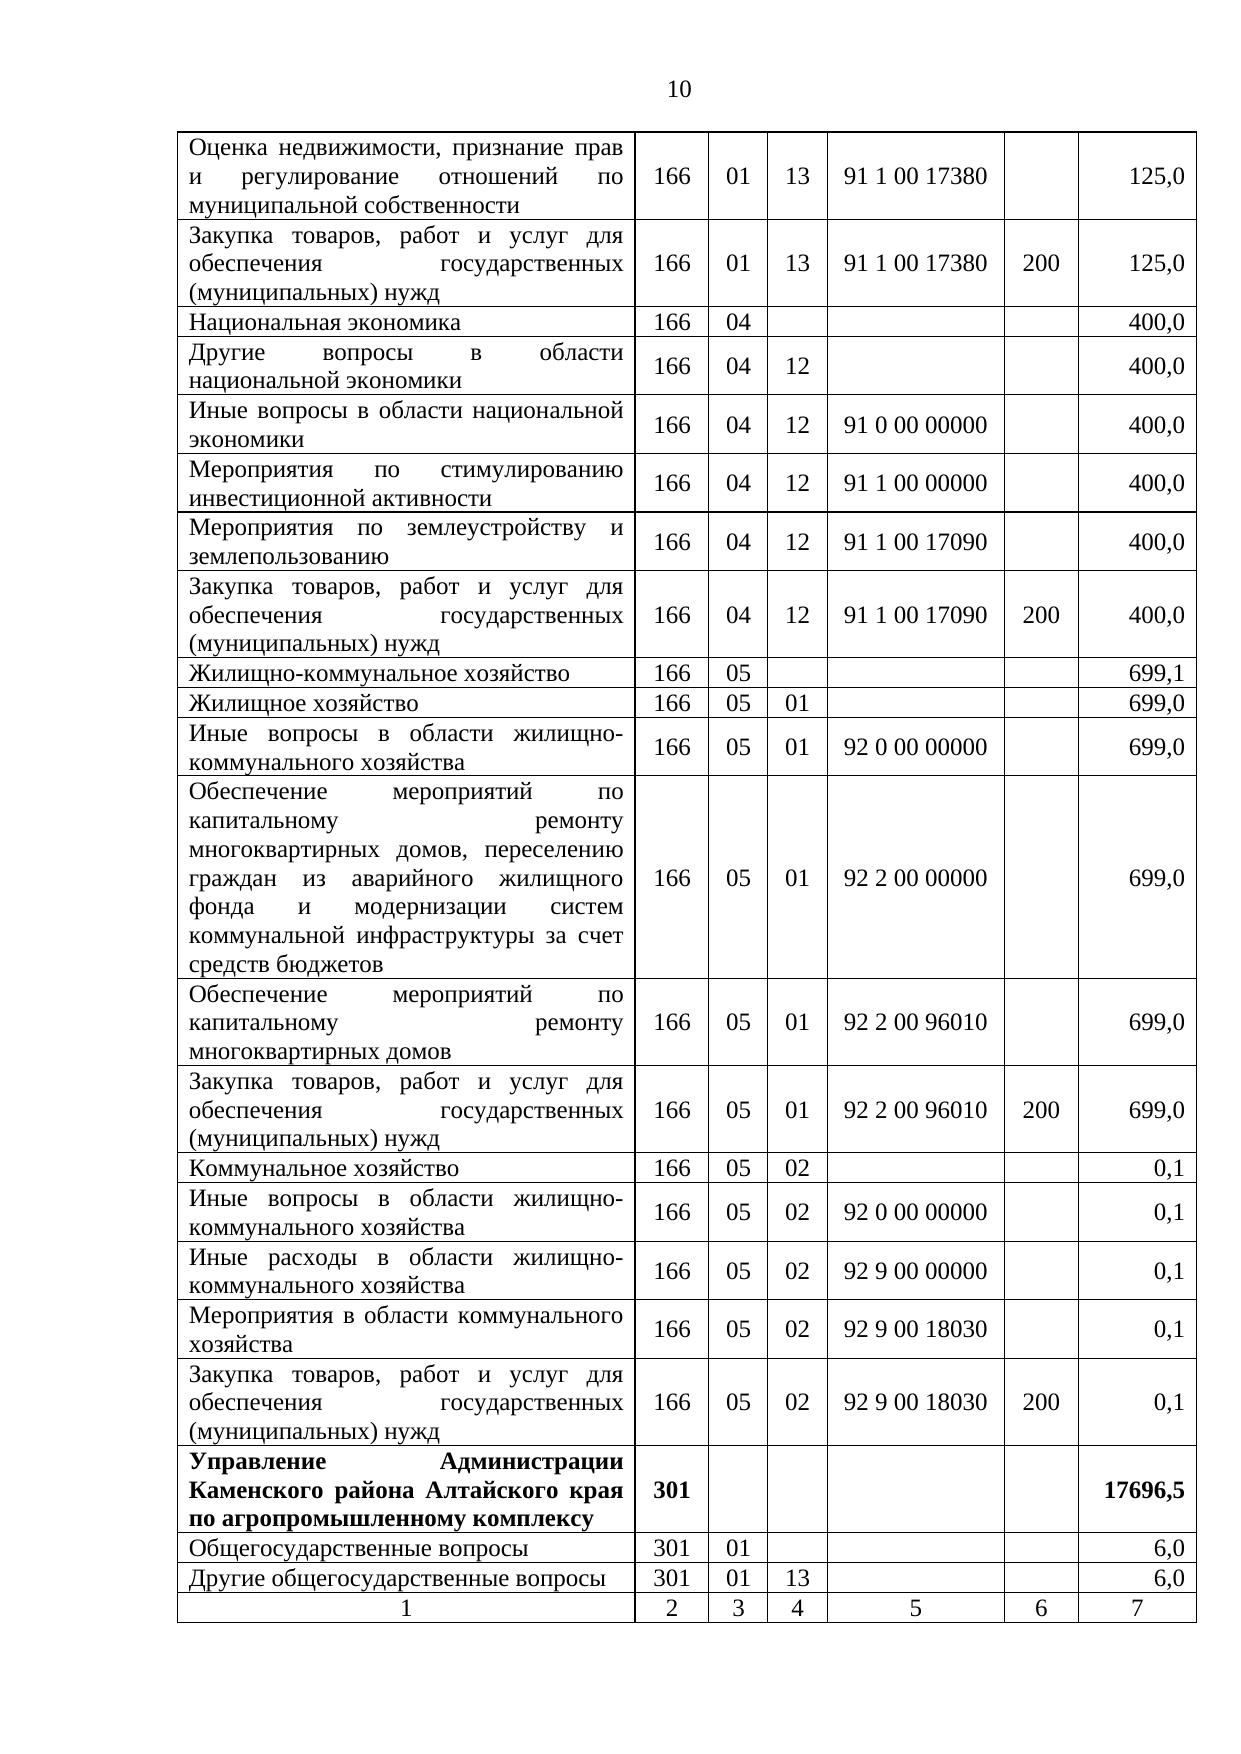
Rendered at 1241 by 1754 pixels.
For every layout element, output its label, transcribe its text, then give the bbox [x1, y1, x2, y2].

table_cell 17696,5 [1079, 1446, 1196, 1532]
table_cell [1005, 1153, 1078, 1182]
table_cell 166 [636, 979, 708, 1065]
table_cell 04 [709, 337, 767, 394]
table_cell 166 [636, 1153, 708, 1182]
table_cell 699,1 [1079, 658, 1196, 687]
table_cell 02 [768, 1242, 827, 1299]
table_cell 01 [709, 133, 767, 219]
table_cell 699,0 [1079, 688, 1196, 717]
table_cell Закупка товаров, работ и услуг для обеспечения государственных (муниципальных) нужд [178, 1359, 634, 1445]
table_cell Иные вопросы в области национальной экономики [178, 395, 634, 453]
table_cell 166 [636, 1300, 708, 1358]
table_cell 01 [768, 718, 827, 775]
table_cell [1005, 337, 1078, 394]
table_cell 12 [768, 571, 827, 657]
table_cell 166 [636, 220, 708, 306]
table_cell 6 [1005, 1593, 1078, 1622]
table_cell 05 [709, 776, 767, 978]
table_cell 05 [709, 1153, 767, 1182]
table_cell Мероприятия в области коммунального хозяйства [178, 1300, 634, 1358]
table_cell 01 [768, 776, 827, 978]
table_cell [709, 1446, 767, 1532]
table_cell 699,0 [1079, 979, 1196, 1065]
table_cell 166 [636, 395, 708, 453]
table_cell 1 [178, 1593, 634, 1622]
table_cell 91 1 00 00000 [828, 454, 1004, 511]
table_cell 0,1 [1079, 1359, 1196, 1445]
table_cell Общегосударственные вопросы [178, 1533, 634, 1562]
table_cell Иные вопросы в области жилищно-коммунального хозяйства [178, 1183, 634, 1241]
table_cell 400,0 [1079, 395, 1196, 453]
table_cell 05 [709, 658, 767, 687]
table_cell [1005, 1183, 1078, 1241]
table_cell 166 [636, 1242, 708, 1299]
table_cell 12 [768, 395, 827, 453]
table_cell 01 [709, 1563, 767, 1592]
table_cell [828, 1563, 1004, 1592]
table_cell 01 [709, 1533, 767, 1562]
table_cell [1005, 513, 1078, 570]
table_cell 05 [709, 1183, 767, 1241]
table_cell 166 [636, 513, 708, 570]
table_cell 7 [1079, 1593, 1196, 1622]
table_cell [1005, 718, 1078, 775]
table_cell [768, 1533, 827, 1562]
table_cell 12 [768, 513, 827, 570]
table_cell [828, 688, 1004, 717]
table_cell Иные вопросы в области жилищно-коммунального хозяйства [178, 718, 634, 775]
table_cell 05 [709, 688, 767, 717]
table_cell 400,0 [1079, 454, 1196, 511]
table_cell Жилищно-коммунальное хозяйство [178, 658, 634, 687]
table_cell Другие общегосударственные вопросы [178, 1563, 634, 1592]
table_cell Жилищное хозяйство [178, 688, 634, 717]
table_cell Закупка товаров, работ и услуг для обеспечения государственных (муниципальных) нужд [178, 220, 634, 306]
table_cell 699,0 [1079, 718, 1196, 775]
table_cell 4 [768, 1593, 827, 1622]
table_cell 92 2 00 96010 [828, 979, 1004, 1065]
table_cell 301 [636, 1446, 708, 1532]
table_cell 91 1 00 17090 [828, 571, 1004, 657]
table_cell 02 [768, 1359, 827, 1445]
table_cell 166 [636, 658, 708, 687]
table_cell Иные расходы в области жилищно-коммунального хозяйства [178, 1242, 634, 1299]
table_cell Управление Администрации Каменского района Алтайского края по агропромышленному комплексу [178, 1446, 634, 1532]
table_cell 13 [768, 133, 827, 219]
table_cell 04 [709, 571, 767, 657]
table_cell 92 9 00 18030 [828, 1300, 1004, 1358]
table_cell 125,0 [1079, 133, 1196, 219]
table_cell [768, 1446, 827, 1532]
table_cell 0,1 [1079, 1183, 1196, 1241]
table_cell 92 0 00 00000 [828, 718, 1004, 775]
table_cell 699,0 [1079, 776, 1196, 978]
table_cell 92 2 00 96010 [828, 1066, 1004, 1152]
table_cell 91 1 00 17380 [828, 220, 1004, 306]
table_cell [1005, 1300, 1078, 1358]
table_cell 200 [1005, 1066, 1078, 1152]
table_cell 200 [1005, 220, 1078, 306]
table_cell 05 [709, 1066, 767, 1152]
table_cell 01 [768, 688, 827, 717]
table_cell 166 [636, 776, 708, 978]
table_cell 166 [636, 571, 708, 657]
table_cell 01 [768, 1066, 827, 1152]
table_cell [1005, 776, 1078, 978]
table_cell [828, 1153, 1004, 1182]
table_cell [768, 307, 827, 336]
table_cell Другие вопросы в области национальной экономики [178, 337, 634, 394]
table_cell 166 [636, 1359, 708, 1445]
table_cell 13 [768, 1563, 827, 1592]
table_cell 04 [709, 513, 767, 570]
table_cell 05 [709, 979, 767, 1065]
table_cell Оценка недвижимости, признание прав и регулирование отношений по муниципальной собственности [178, 133, 634, 219]
table_cell 91 1 00 17090 [828, 513, 1004, 570]
table_cell [1005, 1242, 1078, 1299]
table_cell 92 9 00 18030 [828, 1359, 1004, 1445]
table_cell [1005, 979, 1078, 1065]
table_cell Обеспечение мероприятий по капитальному ремонту многоквартирных домов [178, 979, 634, 1065]
table_cell 166 [636, 133, 708, 219]
table_cell 400,0 [1079, 571, 1196, 657]
table_cell 166 [636, 1183, 708, 1241]
table_cell 01 [768, 979, 827, 1065]
table_cell [1005, 307, 1078, 336]
table_cell Коммунальное хозяйство [178, 1153, 634, 1182]
table_cell [1005, 133, 1078, 219]
table_cell 400,0 [1079, 513, 1196, 570]
table_cell 02 [768, 1183, 827, 1241]
table_cell 05 [709, 1359, 767, 1445]
table_cell [1005, 1563, 1078, 1592]
table_cell 3 [709, 1593, 767, 1622]
table_cell 92 9 00 00000 [828, 1242, 1004, 1299]
table_cell Обеспечение мероприятий по капитальному ремонту многоквартирных домов, переселению граждан из аварийного жилищного фонда и модернизации систем коммунальной инфраструктуры за счет средств бюджетов [178, 776, 634, 978]
table_cell 01 [709, 220, 767, 306]
table_cell 0,1 [1079, 1300, 1196, 1358]
table_cell [828, 1533, 1004, 1562]
table_cell 92 2 00 00000 [828, 776, 1004, 978]
table_cell 166 [636, 688, 708, 717]
table_cell 166 [636, 718, 708, 775]
table_cell 13 [768, 220, 827, 306]
table_cell 6,0 [1079, 1563, 1196, 1592]
table_cell 12 [768, 337, 827, 394]
table_cell 04 [709, 307, 767, 336]
table_cell 400,0 [1079, 307, 1196, 336]
table_cell 91 1 00 17380 [828, 133, 1004, 219]
table_cell 0,1 [1079, 1153, 1196, 1182]
table_cell 12 [768, 454, 827, 511]
table_cell 166 [636, 454, 708, 511]
table_cell 02 [768, 1300, 827, 1358]
table_cell 6,0 [1079, 1533, 1196, 1562]
table_cell 166 [636, 1066, 708, 1152]
table_cell 200 [1005, 571, 1078, 657]
table_cell [828, 307, 1004, 336]
table_cell 05 [709, 718, 767, 775]
table_cell 166 [636, 337, 708, 394]
table_cell 301 [636, 1533, 708, 1562]
table_cell 125,0 [1079, 220, 1196, 306]
table_cell 04 [709, 454, 767, 511]
table_cell [828, 337, 1004, 394]
table_cell [1005, 454, 1078, 511]
table_cell 02 [768, 1153, 827, 1182]
table_cell [828, 1446, 1004, 1532]
table_cell 699,0 [1079, 1066, 1196, 1152]
table_cell Мероприятия по стимулированию инвестиционной активности [178, 454, 634, 511]
table_cell 05 [709, 1242, 767, 1299]
table_cell [1005, 1533, 1078, 1562]
table_cell 2 [636, 1593, 708, 1622]
table_cell [1005, 1446, 1078, 1532]
table_cell 91 0 00 00000 [828, 395, 1004, 453]
table_cell 200 [1005, 1359, 1078, 1445]
table_cell 166 [636, 307, 708, 336]
table_cell [1005, 688, 1078, 717]
table_cell Закупка товаров, работ и услуг для обеспечения государственных (муниципальных) нужд [178, 1066, 634, 1152]
table_cell 04 [709, 395, 767, 453]
table_cell Мероприятия по землеустройству и землепользованию [178, 513, 634, 570]
table_cell 0,1 [1079, 1242, 1196, 1299]
table_cell 92 0 00 00000 [828, 1183, 1004, 1241]
table_cell [828, 658, 1004, 687]
table_cell 05 [709, 1300, 767, 1358]
table_cell 5 [828, 1593, 1004, 1622]
table_cell 400,0 [1079, 337, 1196, 394]
table_cell [1005, 658, 1078, 687]
table_cell Национальная экономика [178, 307, 634, 336]
table_cell [768, 658, 827, 687]
table_cell Закупка товаров, работ и услуг для обеспечения государственных (муниципальных) нужд [178, 571, 634, 657]
table_cell [1005, 395, 1078, 453]
table_cell 301 [636, 1563, 708, 1592]
